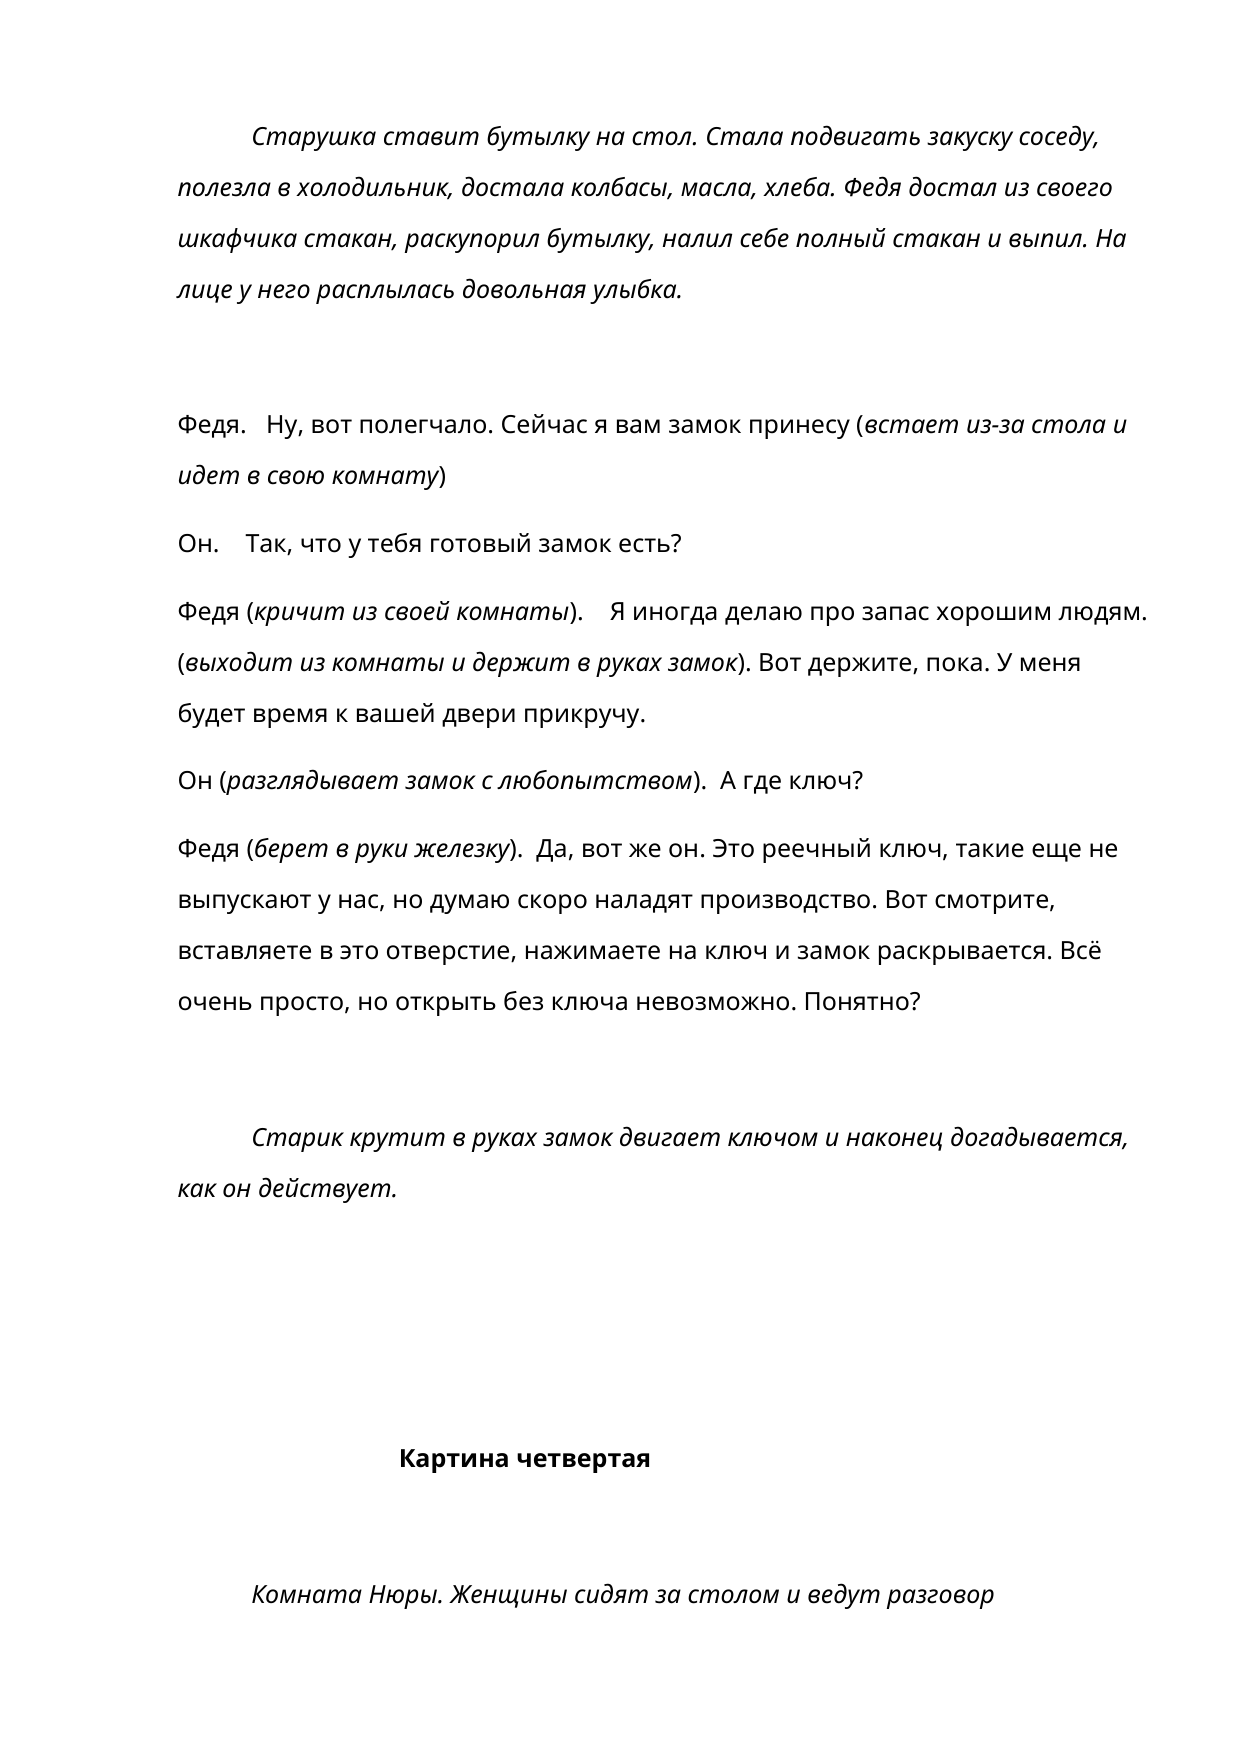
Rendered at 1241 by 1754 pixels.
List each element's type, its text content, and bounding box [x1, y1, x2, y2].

text Он. Так, что у тебя готовый замок есть? [177, 525, 1152, 559]
text Федя. Ну, вот полегчало. Сейчас я вам замок принесу (встает из-за стола и идет в свою комнату) [177, 407, 1152, 492]
text Комната Нюры. Женщины сидят за столом и ведут разговор [177, 1576, 1152, 1611]
text Картина четвертая [177, 1441, 1152, 1475]
text Он (разглядывает замок с любопытством). А где ключ? [177, 763, 1152, 797]
text Старушка ставит бутылку на стол. Стала подвигать закуску соседу, полезла в холодильник, достала колбасы, масла, хлеба. Федя достал из своего шкафчика стакан, раскупорил бутылку, налил себе полный стакан и выпил. На лице у него расплылась довольная улыбка. [177, 118, 1152, 305]
text Федя (берет в руки железку). Да, вот же он. Это реечный ключ, такие еще не выпускают у нас, но думаю скоро наладят производство. Вот смотрите, вставляете в это отверстие, нажимаете на ключ и замок раскрывается. Всё очень просто, но открыть без ключа невозможно. Понятно? [177, 831, 1152, 1018]
text Федя (кричит из своей комнаты). Я иногда делаю про запас хорошим людям. (выходит из комнаты и держит в руках замок). Вот держите, пока. У меня будет время к вашей двери прикручу. [177, 593, 1152, 729]
text Старик крутит в руках замок двигает ключом и наконец догадывается, как он действует. [177, 1119, 1152, 1204]
